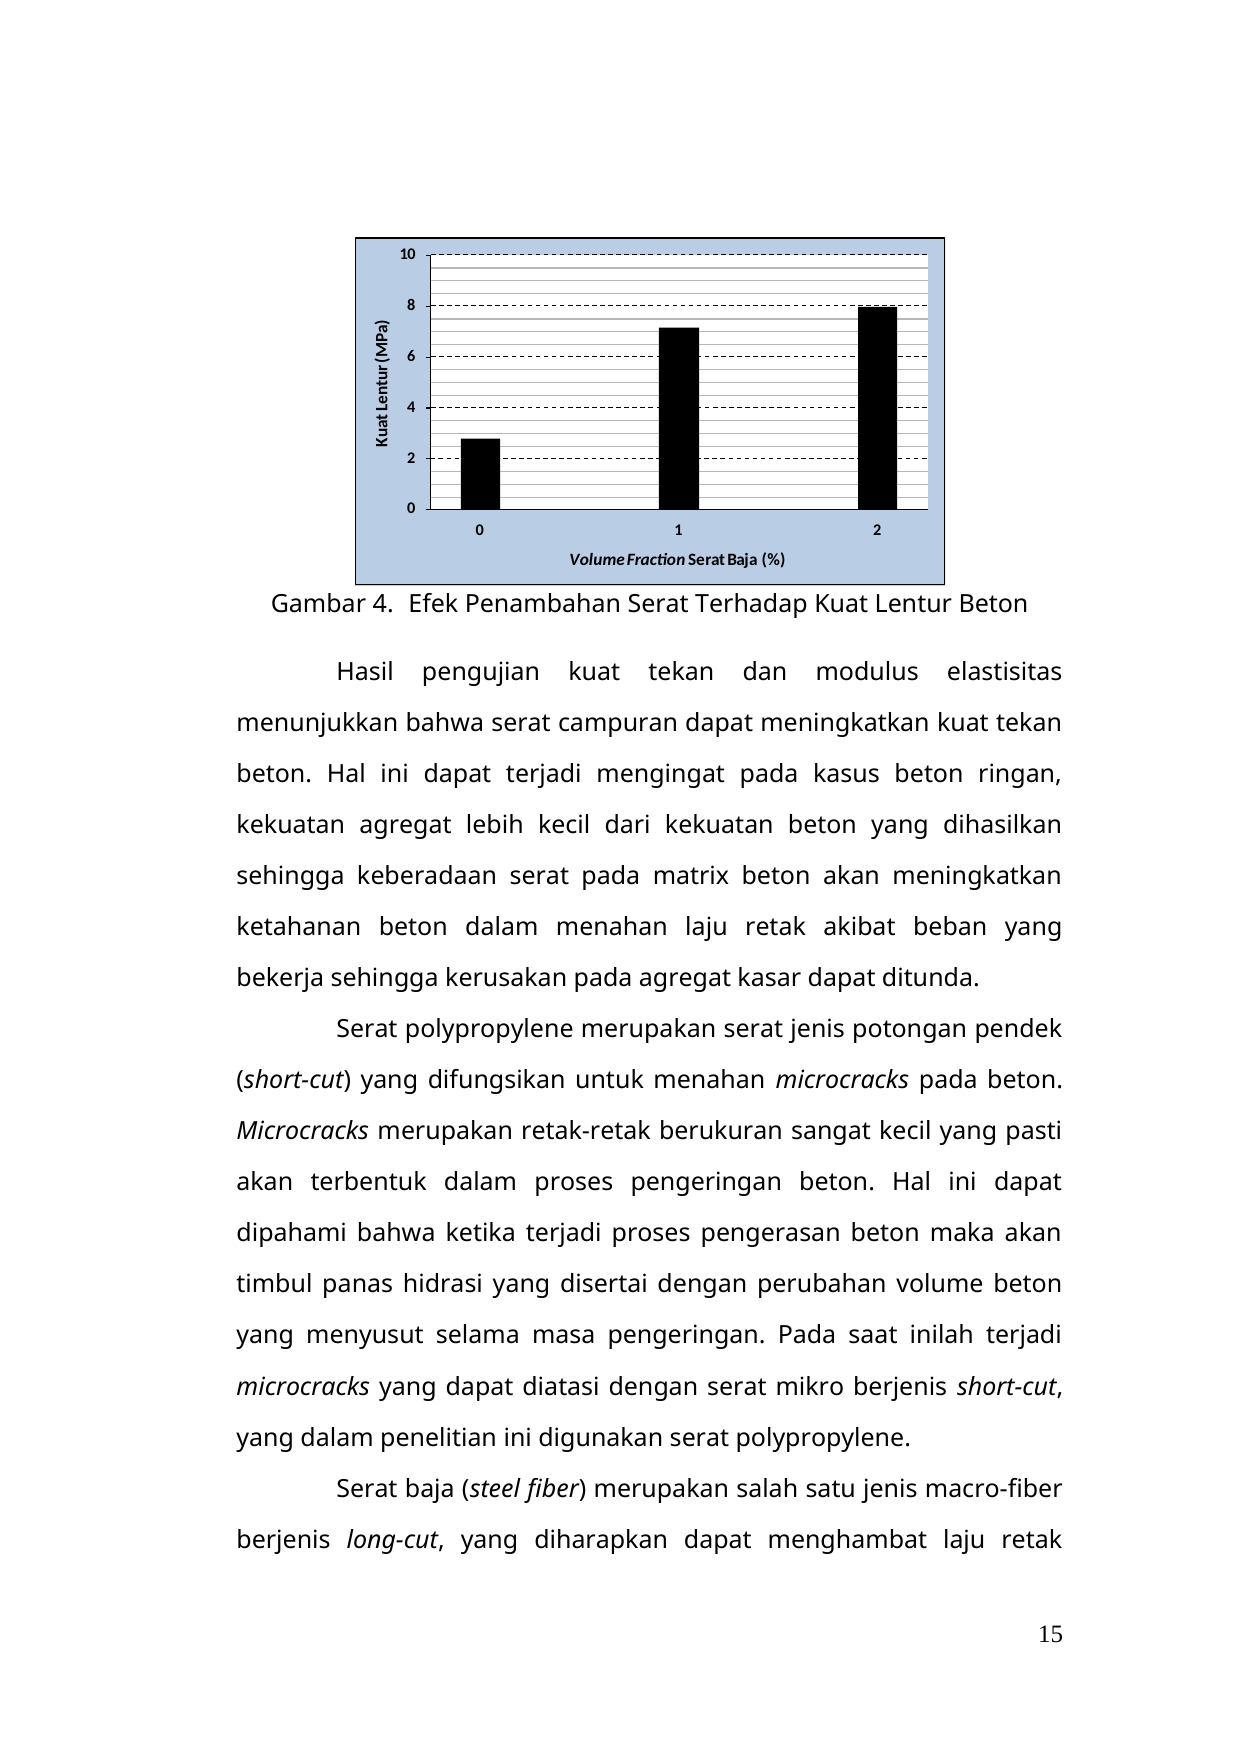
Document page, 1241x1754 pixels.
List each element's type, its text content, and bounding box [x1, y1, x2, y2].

text Hasil pengujian kuat tekan dan modulus elastisitas menunjukkan bahwa serat campuran dapat meningkatkan kuat tekan beton. Hal ini dapat terjadi mengingat pada kasus beton ringan, kekuatan agregat lebih kecil dari kekuatan beton yang dihasilkan sehingga keberadaan serat pada matrix beton akan meningkatkan ketahanan beton dalam menahan laju retak akibat beban yang bekerja sehingga kerusakan pada agregat kasar dapat ditunda. [236, 654, 1063, 994]
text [236, 1470, 1063, 1555]
text Gambar 4. Efek Penambahan Serat Terhadap Kuat Lentur Beton [236, 586, 1063, 619]
text Serat polypropylene merupakan serat jenis potongan pendek (short-cut) yang difungsikan untuk menahan microcracks pada beton. Microcracks merupakan retak-retak berukuran sangat kecil yang pasti akan terbentuk dalam proses pengeringan beton. Hal ini dapat dipahami bahwa ketika terjadi proses pengerasan beton maka akan timbul panas hidrasi yang disertai dengan perubahan volume beton yang menyusut selama masa pengeringan. Pada saat inilah terjadi microcracks yang dapat diatasi dengan serat mikro berjenis short-cut, yang dalam penelitian ini digunakan serat polypropylene. [236, 1011, 1063, 1453]
